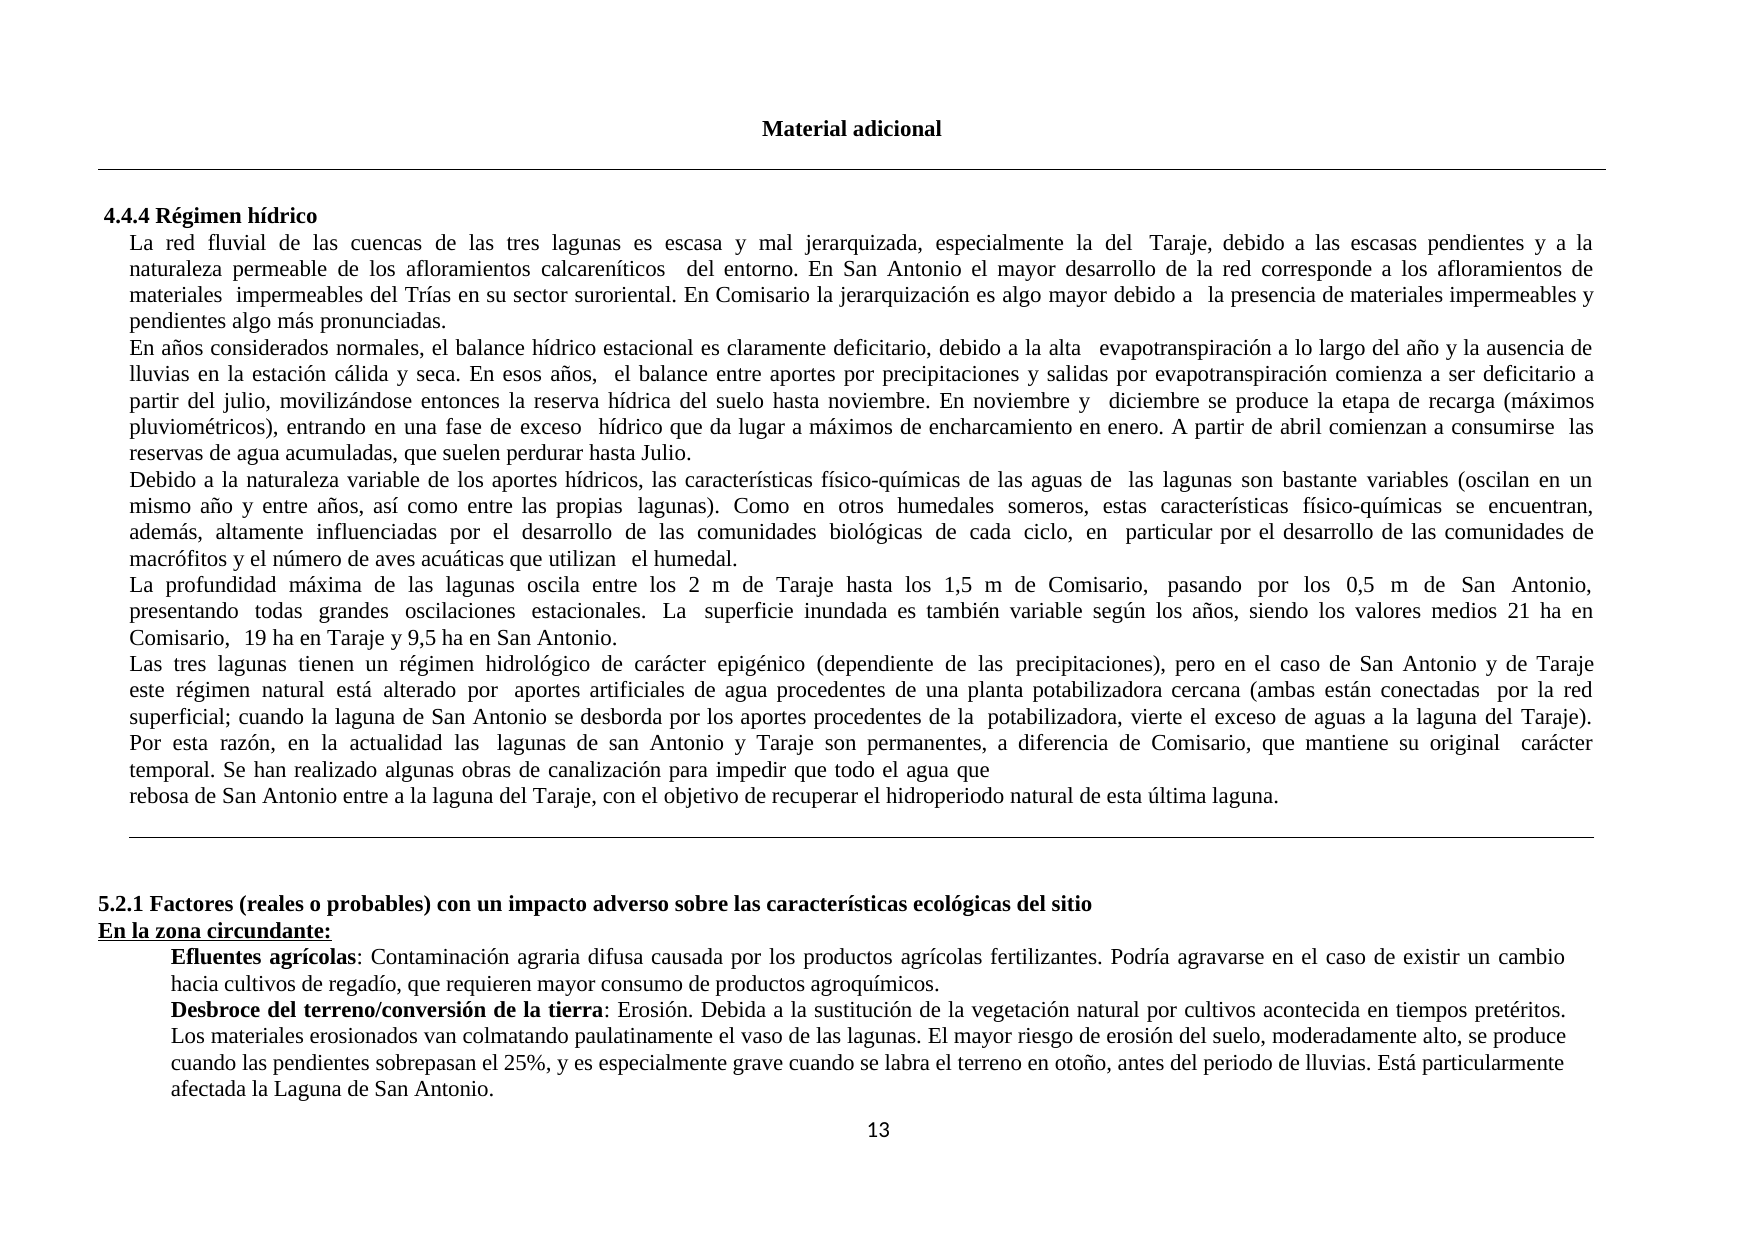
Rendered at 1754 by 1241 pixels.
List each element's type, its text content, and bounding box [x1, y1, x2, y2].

text Las tres lagunas tienen un régimen hidrológico de carácter epigénico (dependiente de las precipitaciones), pero en el caso de San Antonio y de Taraje este régimen natural está alterado por aportes artificiales de agua procedentes de una planta potabilizadora cercana (ambas están conectadas por la red superficial; cuando la laguna de San Antonio se desborda por los aportes procedentes de la potabilizadora, vierte el exceso de aguas a la laguna del Taraje). Por esta razón, en la actualidad las lagunas de san Antonio y Taraje son permanentes, a diferencia de Comisario, que mantiene su original carácter temporal. Se han realizado algunas obras de canalización para impedir que todo el agua que [129, 650, 1594, 782]
text Efluentes agrícolas: Contaminación agraria difusa causada por los productos agrícolas fertilizantes. Podría agravarse en el caso de existir un cambio hacia cultivos de regadío, que requieren mayor consumo de productos agroquímicos. [171, 943, 1567, 996]
text Desbroce del terreno/conversión de la tierra: Erosión. Debida a la sustitución de la vegetación natural por cultivos acontecida en tiempos pretéritos. Los materiales erosionados van colmatando paulatinamente el vaso de las lagunas. El mayor riesgo de erosión del suelo, moderadamente alto, se produce cuando las pendientes sobrepasan el 25%, y es especialmente grave cuando se labra el terreno en otoño, antes del periodo de lluvias. Está particularmente afectada la Laguna de San Antonio. [171, 996, 1567, 1101]
text La red fluvial de las cuencas de las tres lagunas es escasa y mal jerarquizada, especialmente la del Taraje, debido a las escasas pendientes y a la naturaleza permeable de los afloramientos calcareníticos del entorno. En San Antonio el mayor desarrollo de la red corresponde a los afloramientos de materiales impermeables del Trías en su sector suroriental. En Comisario la jerarquización es algo mayor debido a la presencia de materiales impermeables y pendientes algo más pronunciadas. [129, 228, 1594, 334]
text En años considerados normales, el balance hídrico estacional es claramente deficitario, debido a la alta evapotranspiración a lo largo del año y la ausencia de lluvias en la estación cálida y seca. En esos años, el balance entre aportes por precipitaciones y salidas por evapotranspiración comienza a ser deficitario a partir del julio, movilizándose entonces la reserva hídrica del suelo hasta noviembre. En noviembre y diciembre se produce la etapa de recarga (máximos pluviométricos), entrando en una fase de exceso hídrico que da lugar a máximos de encharcamiento en enero. A partir de abril comienzan a consumirse las reservas de agua acumuladas, que suelen perdurar hasta Julio. [129, 334, 1594, 466]
text 5.2.1 Factores (reales o probables) con un impacto adverso sobre las características ecológicas del sitio [98, 891, 1606, 917]
text 4.4.4 Régimen hídrico [98, 202, 1606, 228]
text Material adicional [98, 114, 1606, 141]
text En la zona circundante: [98, 917, 1606, 943]
text rebosa de San Antonio entre a la laguna del Taraje, con el objetivo de recuperar el hidroperiodo natural de esta última laguna. [129, 782, 1594, 808]
text La profundidad máxima de las lagunas oscila entre los 2 m de Taraje hasta los 1,5 m de Comisario, pasando por los 0,5 m de San Antonio, presentando todas grandes oscilaciones estacionales. La superficie inundada es también variable según los años, siendo los valores medios 21 ha en Comisario, 19 ha en Taraje y 9,5 ha en San Antonio. [129, 571, 1594, 650]
text Debido a la naturaleza variable de los aportes hídricos, las características físico-químicas de las aguas de las lagunas son bastante variables (oscilan en un mismo año y entre años, así como entre las propias lagunas). Como en otros humedales someros, estas características físico-químicas se encuentran, además, altamente influenciadas por el desarrollo de las comunidades biológicas de cada ciclo, en particular por el desarrollo de las comunidades de macrófitos y el número de aves acuáticas que utilizan el humedal. [129, 466, 1594, 571]
